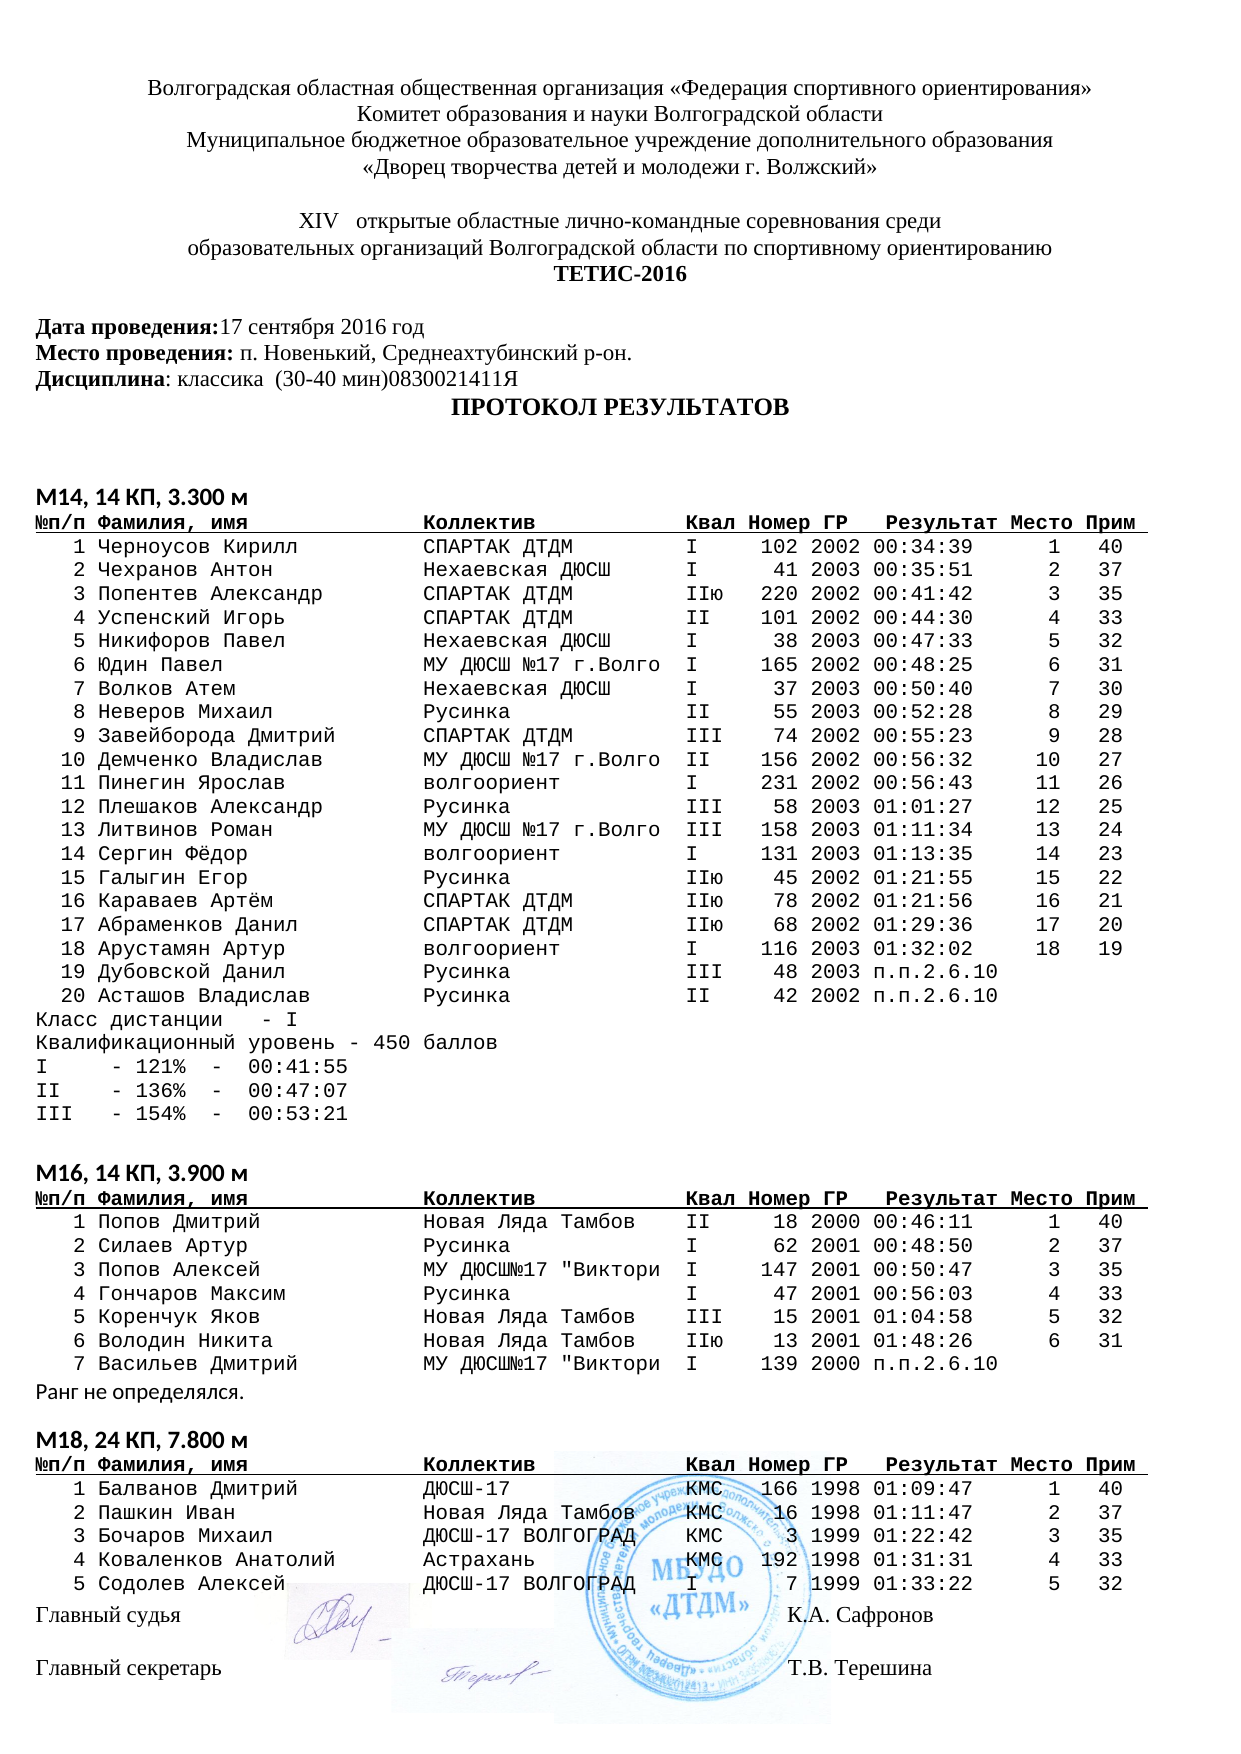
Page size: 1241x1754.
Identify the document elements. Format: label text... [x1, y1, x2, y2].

text М16, 14 КП, 3.900 м [35, 1157, 1205, 1188]
text М14, 14 КП, 3.300 м [35, 482, 1205, 512]
text 5 Никифоров Павел Нехаевская ДЮСШ I 38 2003 00:47:33 5 32 [35, 630, 1205, 654]
text 4 Гончаров Максим Русинка I 47 2001 00:56:03 4 33 [35, 1282, 1205, 1306]
text 10 Демченко Владислав МУ ДЮСШ №17 г.Волго II 156 2002 00:56:32 10 27 [35, 748, 1205, 772]
text 16 Караваев Артём СПАРТАК ДТДМ IIю 78 2002 01:21:56 16 21 [35, 890, 1205, 914]
text Квалификационный уровень - 450 баллов [35, 1032, 1205, 1056]
text 3 Попов Алексей МУ ДЮСШ№17 "Виктори I 147 2001 00:50:47 3 35 [35, 1259, 1205, 1282]
text 6 Юдин Павел МУ ДЮСШ №17 г.Волго I 165 2002 00:48:25 6 31 [35, 654, 1205, 678]
picture [254, 1596, 832, 1724]
text 3 Бочаров Михаил ДЮСШ-17 ВОЛГОГРАД КМС 3 1999 01:22:42 3 35 [35, 1525, 1205, 1549]
text 2 Чехранов Антон Нехаевская ДЮСШ I 41 2003 00:35:51 2 37 [35, 559, 1205, 583]
text 7 Васильев Дмитрий МУ ДЮСШ№17 "Виктори I 139 2000 п.п.2.6.10 [35, 1353, 1205, 1377]
text 12 Плешаков Александр Русинка III 58 2003 01:01:27 12 25 [35, 796, 1205, 819]
text 15 Галыгин Егор Русинка IIю 45 2002 01:21:55 15 22 [35, 867, 1205, 890]
text 5 Содолев Алексей ДЮСШ-17 ВОЛГОГРАД I 7 1999 01:33:22 5 32 [35, 1573, 1205, 1596]
text №п/п Фамилия, имя Коллектив Квал Номер ГР Результат Место Прим [35, 1454, 1205, 1478]
text 1 Балванов Дмитрий ДЮСШ-17 КМС 166 1998 01:09:47 1 40 [35, 1478, 1205, 1502]
text 4 Коваленков Анатолий Астрахань КМС 192 1998 01:31:31 4 33 [35, 1549, 1205, 1573]
text 14 Сергин Фёдор волгоориент I 131 2003 01:13:35 14 23 [35, 843, 1205, 867]
text 4 Успенский Игорь СПАРТАК ДТДМ II 101 2002 00:44:30 4 33 [35, 607, 1205, 630]
text 11 Пинегин Ярослав волгоориент I 231 2002 00:56:43 11 26 [35, 772, 1205, 796]
text №п/п Фамилия, имя Коллектив Квал Номер ГР Результат Место Прим [35, 512, 1205, 536]
text 8 Неверов Михаил Русинка II 55 2003 00:52:28 8 29 [35, 701, 1205, 725]
text Ранг не определялся. [35, 1377, 1205, 1405]
text 2 Силаев Артур Русинка I 62 2001 00:48:50 2 37 [35, 1235, 1205, 1259]
text I - 121% - 00:41:55 [35, 1056, 1205, 1079]
text 5 Коренчук Яков Новая Ляда Тамбов III 15 2001 01:04:58 5 32 [35, 1306, 1205, 1330]
text II - 136% - 00:47:07 [35, 1079, 1205, 1103]
text 1 Попов Дмитрий Новая Ляда Тамбов II 18 2000 00:46:11 1 40 [35, 1212, 1205, 1235]
text 9 Завейборода Дмитрий СПАРТАК ДТДМ III 74 2002 00:55:23 9 28 [35, 725, 1205, 748]
text 13 Литвинов Роман МУ ДЮСШ №17 г.Волго III 158 2003 01:11:34 13 24 [35, 819, 1205, 843]
text Класс дистанции - I [35, 1009, 1205, 1032]
text 18 Арустамян Артур волгоориент I 116 2003 01:32:02 18 19 [35, 938, 1205, 961]
text III - 154% - 00:53:21 [35, 1103, 1205, 1127]
text 3 Попентев Александр СПАРТАК ДТДМ IIю 220 2002 00:41:42 3 35 [35, 583, 1205, 607]
text 7 Волков Атем Нехаевская ДЮСШ I 37 2003 00:50:40 7 30 [35, 678, 1205, 701]
text №п/п Фамилия, имя Коллектив Квал Номер ГР Результат Место Прим [35, 1188, 1205, 1212]
text 20 Асташов Владислав Русинка II 42 2002 п.п.2.6.10 [35, 985, 1205, 1009]
text 17 Абраменков Данил СПАРТАК ДТДМ IIю 68 2002 01:29:36 17 20 [35, 914, 1205, 938]
text 6 Володин Никита Новая Ляда Тамбов IIю 13 2001 01:48:26 6 31 [35, 1330, 1205, 1353]
text 2 Пашкин Иван Новая Ляда Тамбов КМС 16 1998 01:11:47 2 37 [35, 1502, 1205, 1525]
text 19 Дубовской Данил Русинка III 48 2003 п.п.2.6.10 [35, 961, 1205, 985]
text М18, 24 КП, 7.800 м [35, 1424, 1205, 1454]
text 1 Черноусов Кирилл СПАРТАК ДТДМ I 102 2002 00:34:39 1 40 [35, 536, 1205, 559]
